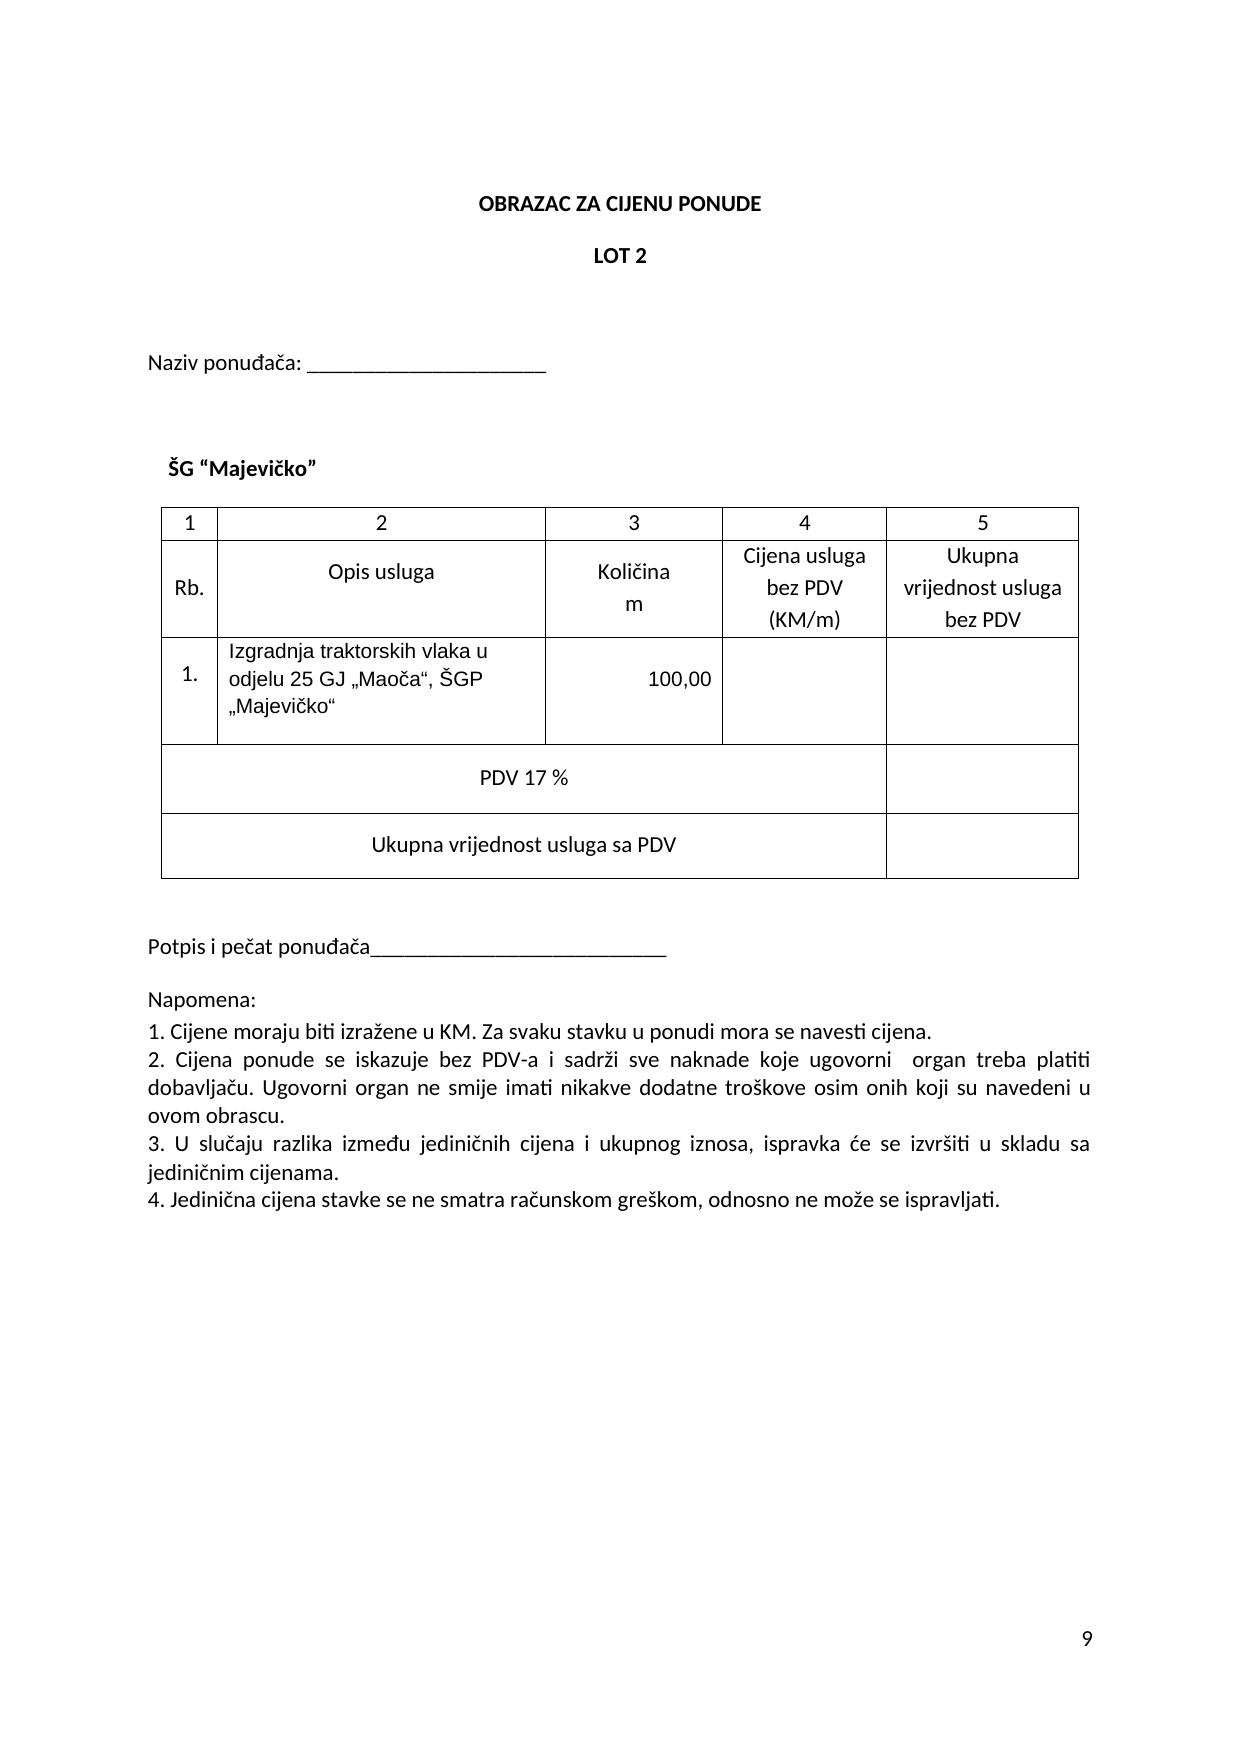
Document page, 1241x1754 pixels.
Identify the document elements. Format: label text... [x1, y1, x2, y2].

table_cell Rb. [162, 541, 217, 637]
table_header 4 [723, 508, 886, 540]
table_cell Izgradnja traktorskih vlaka u odjelu 25 GJ „Maoča“, ŠGP „Majevičko“ [218, 638, 545, 744]
table_cell Ukupna vrijednost usluga bez PDV [887, 541, 1078, 637]
text Potpis i pečat ponuđača__________________________ [148, 932, 1092, 960]
table_header 5 [887, 508, 1078, 540]
list 2. Cijena ponude se iskazuje bez PDV-a i sadrži sve naknade koje ugovorni organ treba platiti dobavljaču. Ugovorni organ ne smije imati nikakve dodatne troškove osim onih koji su navedeni u ovom obrascu. [148, 1046, 1092, 1129]
text ŠG “Majevičko” [148, 454, 1092, 482]
table_header 2 [218, 508, 545, 540]
text OBRAZAC ZA CIJENU PONUDE [148, 189, 1092, 217]
table_cell Količina m [546, 541, 722, 637]
list 4. Jedinična cijena stavke se ne smatra računskom greškom, odnosno ne može se ispravljati. [148, 1186, 1092, 1214]
list 3. U slučaju razlika između jediničnih cijena i ukupnog iznosa, ispravka će se izvršiti u skladu sa jediničnim cijenama. [148, 1129, 1092, 1186]
list 1. Cijene moraju biti izražene u KM. Za svaku stavku u ponudi mora se navesti cijena. [148, 1017, 1092, 1046]
table_cell Cijena usluga bez PDV (KM/m) [723, 541, 886, 637]
table_cell [887, 638, 1078, 744]
table_cell [887, 814, 1078, 878]
table_cell Opis usluga [218, 541, 545, 637]
table_cell 100,00 [546, 638, 722, 744]
text LOT 2 [148, 242, 1092, 270]
table_header 3 [546, 508, 722, 540]
text Naziv ponuđača: _____________________ [148, 348, 1092, 376]
table_header 1 [162, 508, 217, 540]
table_cell [887, 745, 1078, 813]
text Napomena: [148, 985, 891, 1013]
table_cell PDV 17 % [162, 745, 886, 813]
table_cell Ukupna vrijednost usluga sa PDV [162, 814, 886, 878]
table_cell 1. [162, 638, 217, 744]
table_cell [723, 638, 886, 744]
